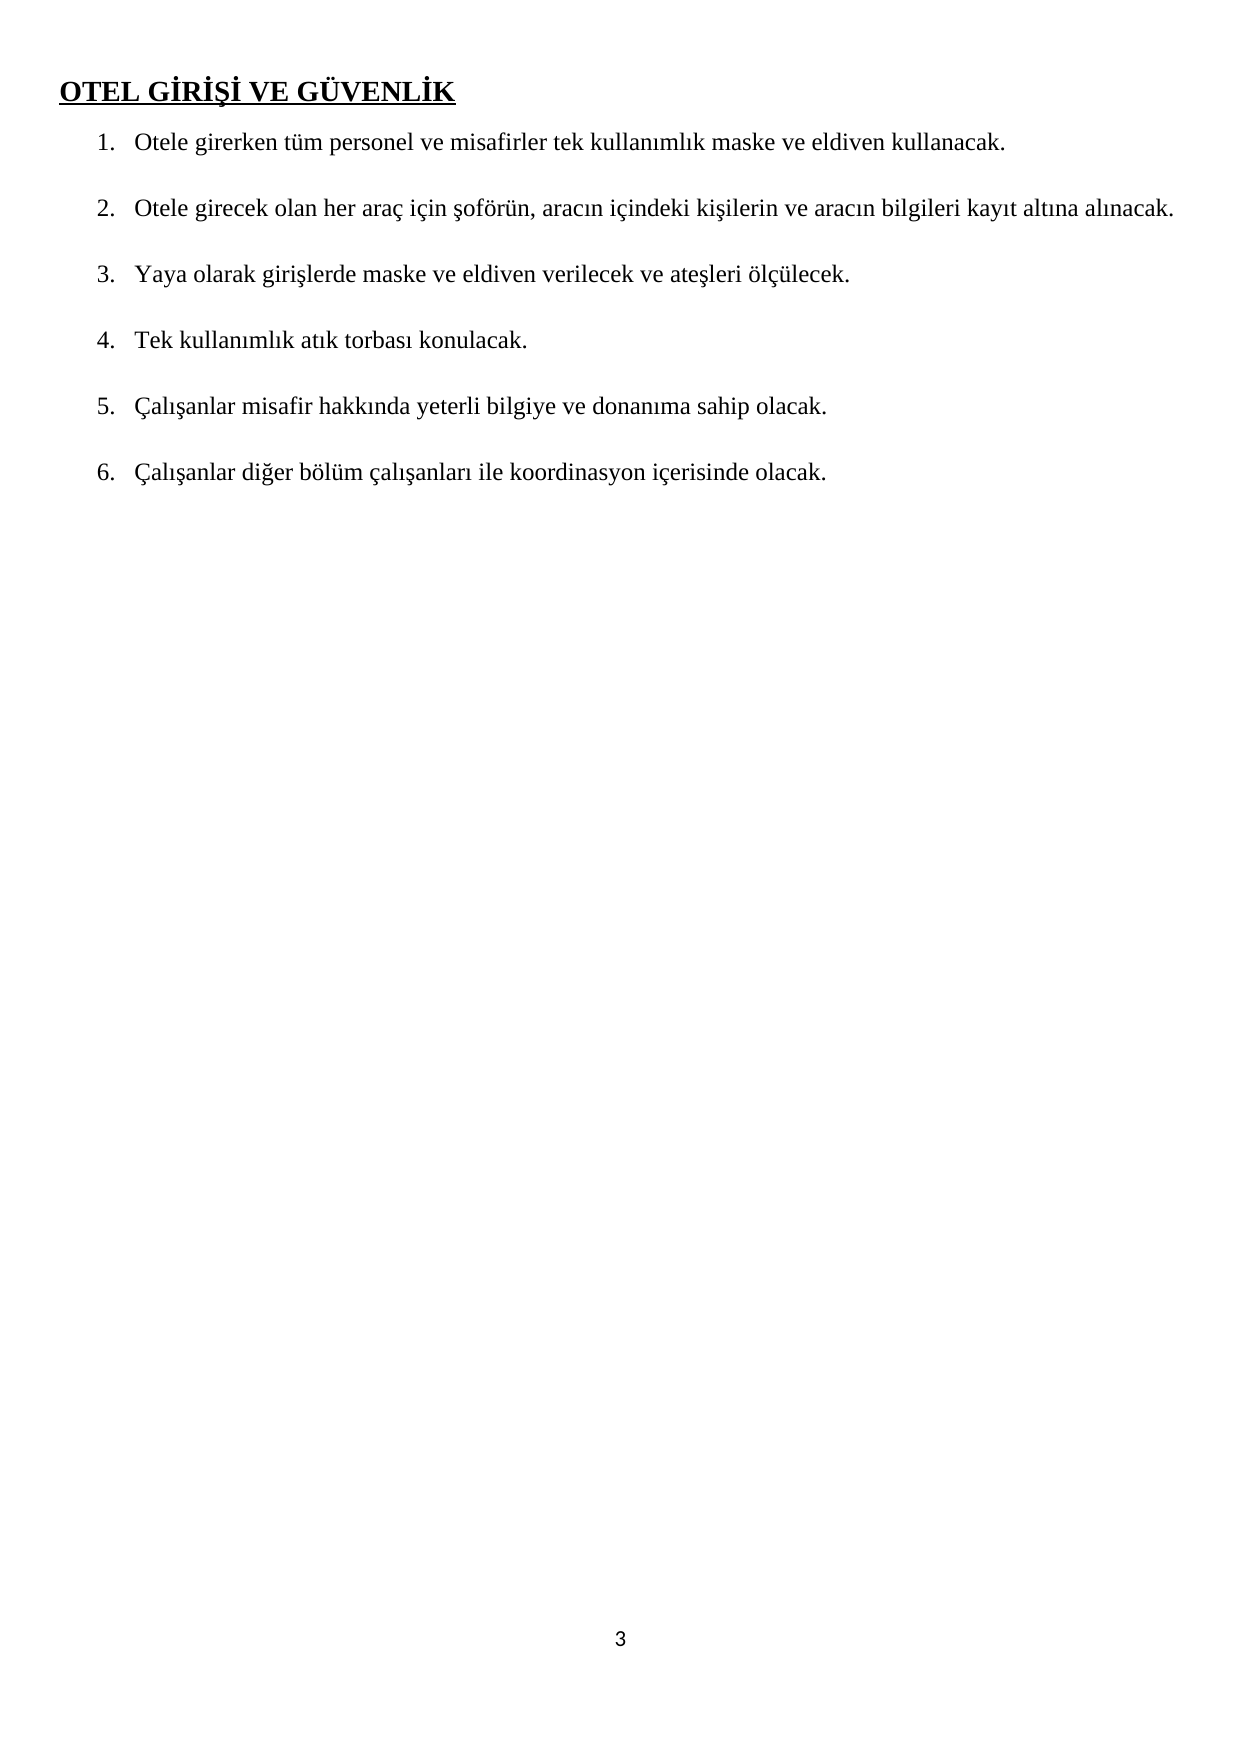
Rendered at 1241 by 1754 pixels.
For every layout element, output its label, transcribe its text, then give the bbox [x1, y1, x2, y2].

list Çalışanlar misafir hakkında yeterli bilgiye ve donanıma sahip olacak. [97, 391, 1181, 419]
list Otele girerken tüm personel ve misafirler tek kullanımlık maske ve eldiven kullanacak. [97, 127, 1181, 155]
list Yaya olarak girişlerde maske ve eldiven verilecek ve ateşleri ölçülecek. [97, 259, 1181, 287]
list Tek kullanımlık atık torbası konulacak. [97, 325, 1181, 353]
text OTEL GİRİŞİ VE GÜVENLİK [59, 74, 1181, 107]
list Çalışanlar diğer bölüm çalışanları ile koordinasyon içerisinde olacak. [97, 457, 1181, 486]
list Otele girecek olan her araç için şoförün, aracın içindeki kişilerin ve aracın bilgileri kayıt altına alınacak. [97, 193, 1181, 221]
